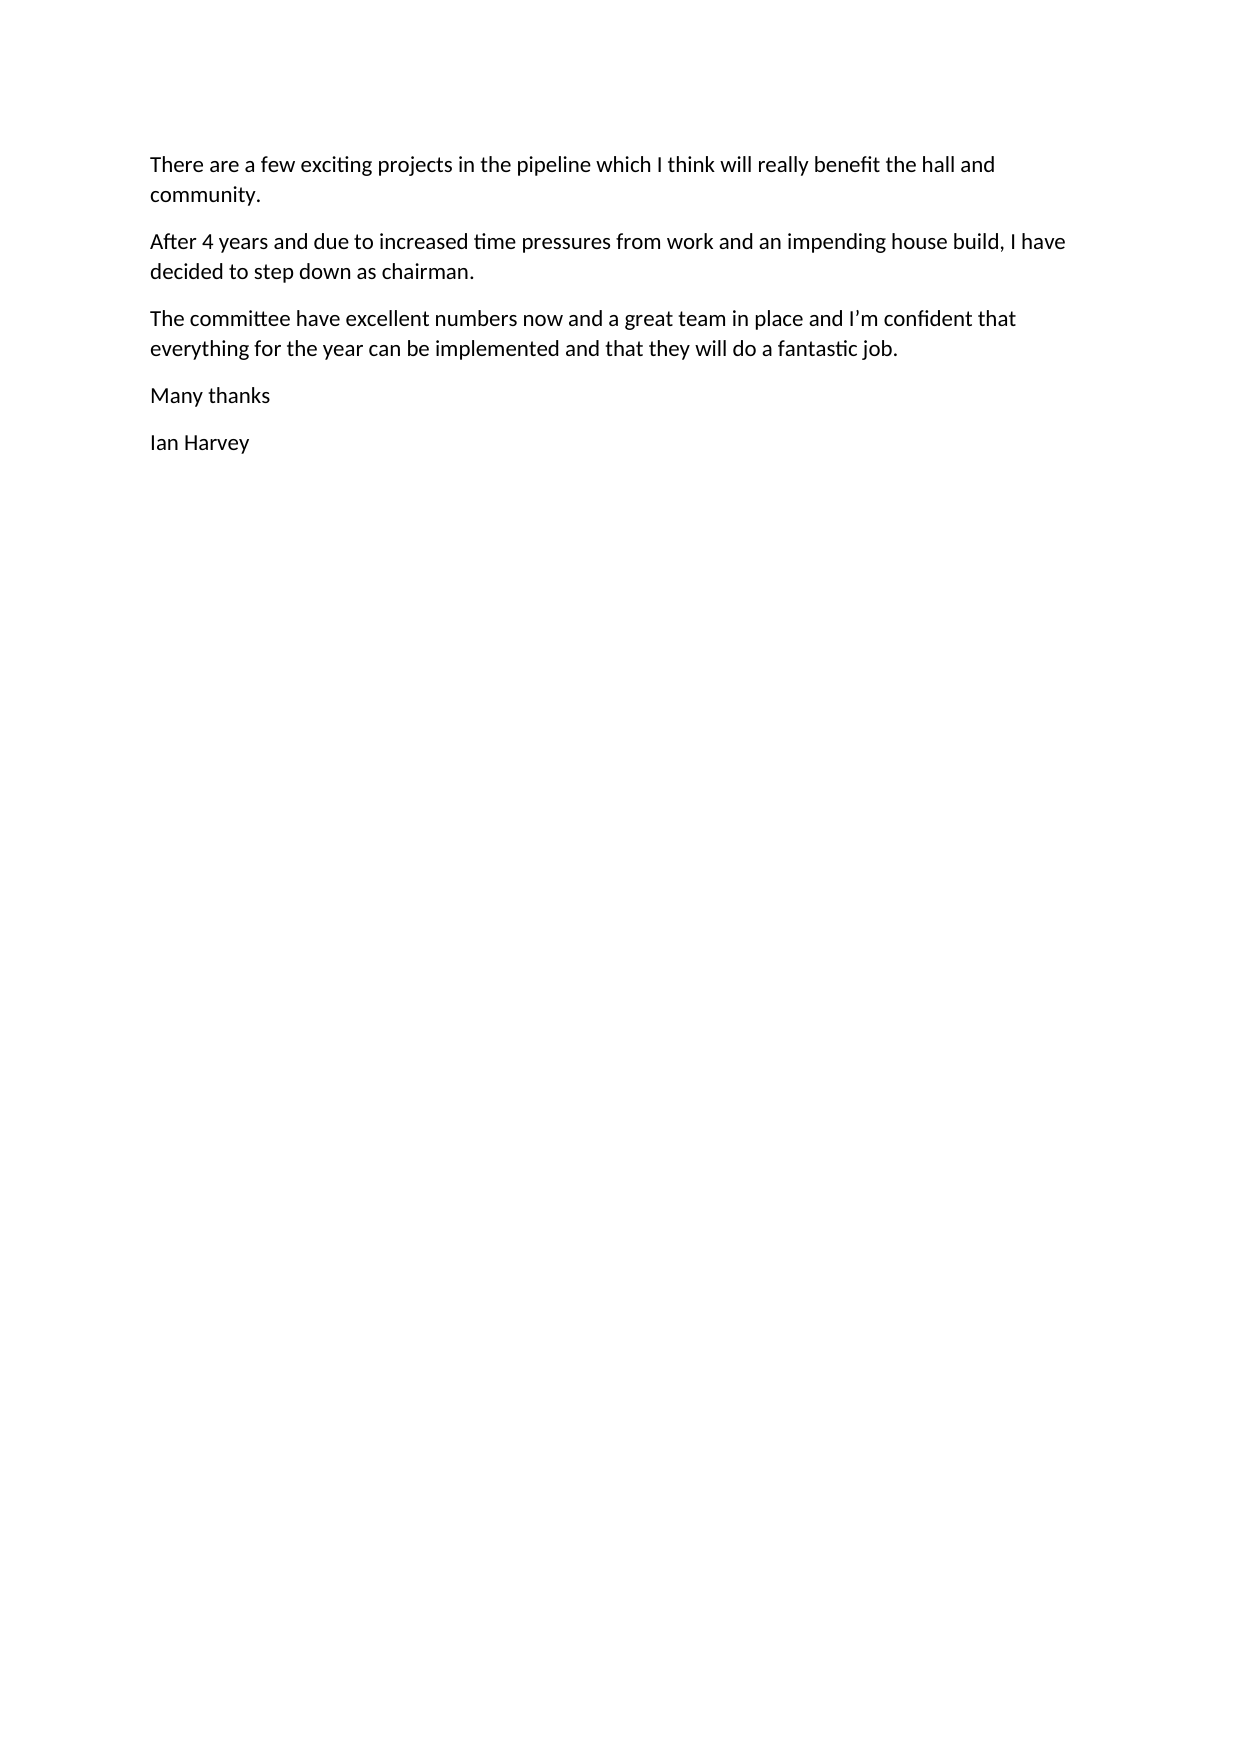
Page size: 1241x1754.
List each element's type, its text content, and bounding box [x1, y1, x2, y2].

text The committee have excellent numbers now and a great team in place and I’m confident that everything for the year can be implemented and that they will do a fantastic job. [150, 304, 1090, 362]
text After 4 years and due to increased time pressures from work and an impending house build, I have decided to step down as chairman. [150, 227, 1090, 285]
text There are a few exciting projects in the pipeline which I think will really benefit the hall and community. [150, 150, 1090, 208]
text Ian Harvey [150, 428, 1090, 456]
text Many thanks [150, 381, 1090, 409]
